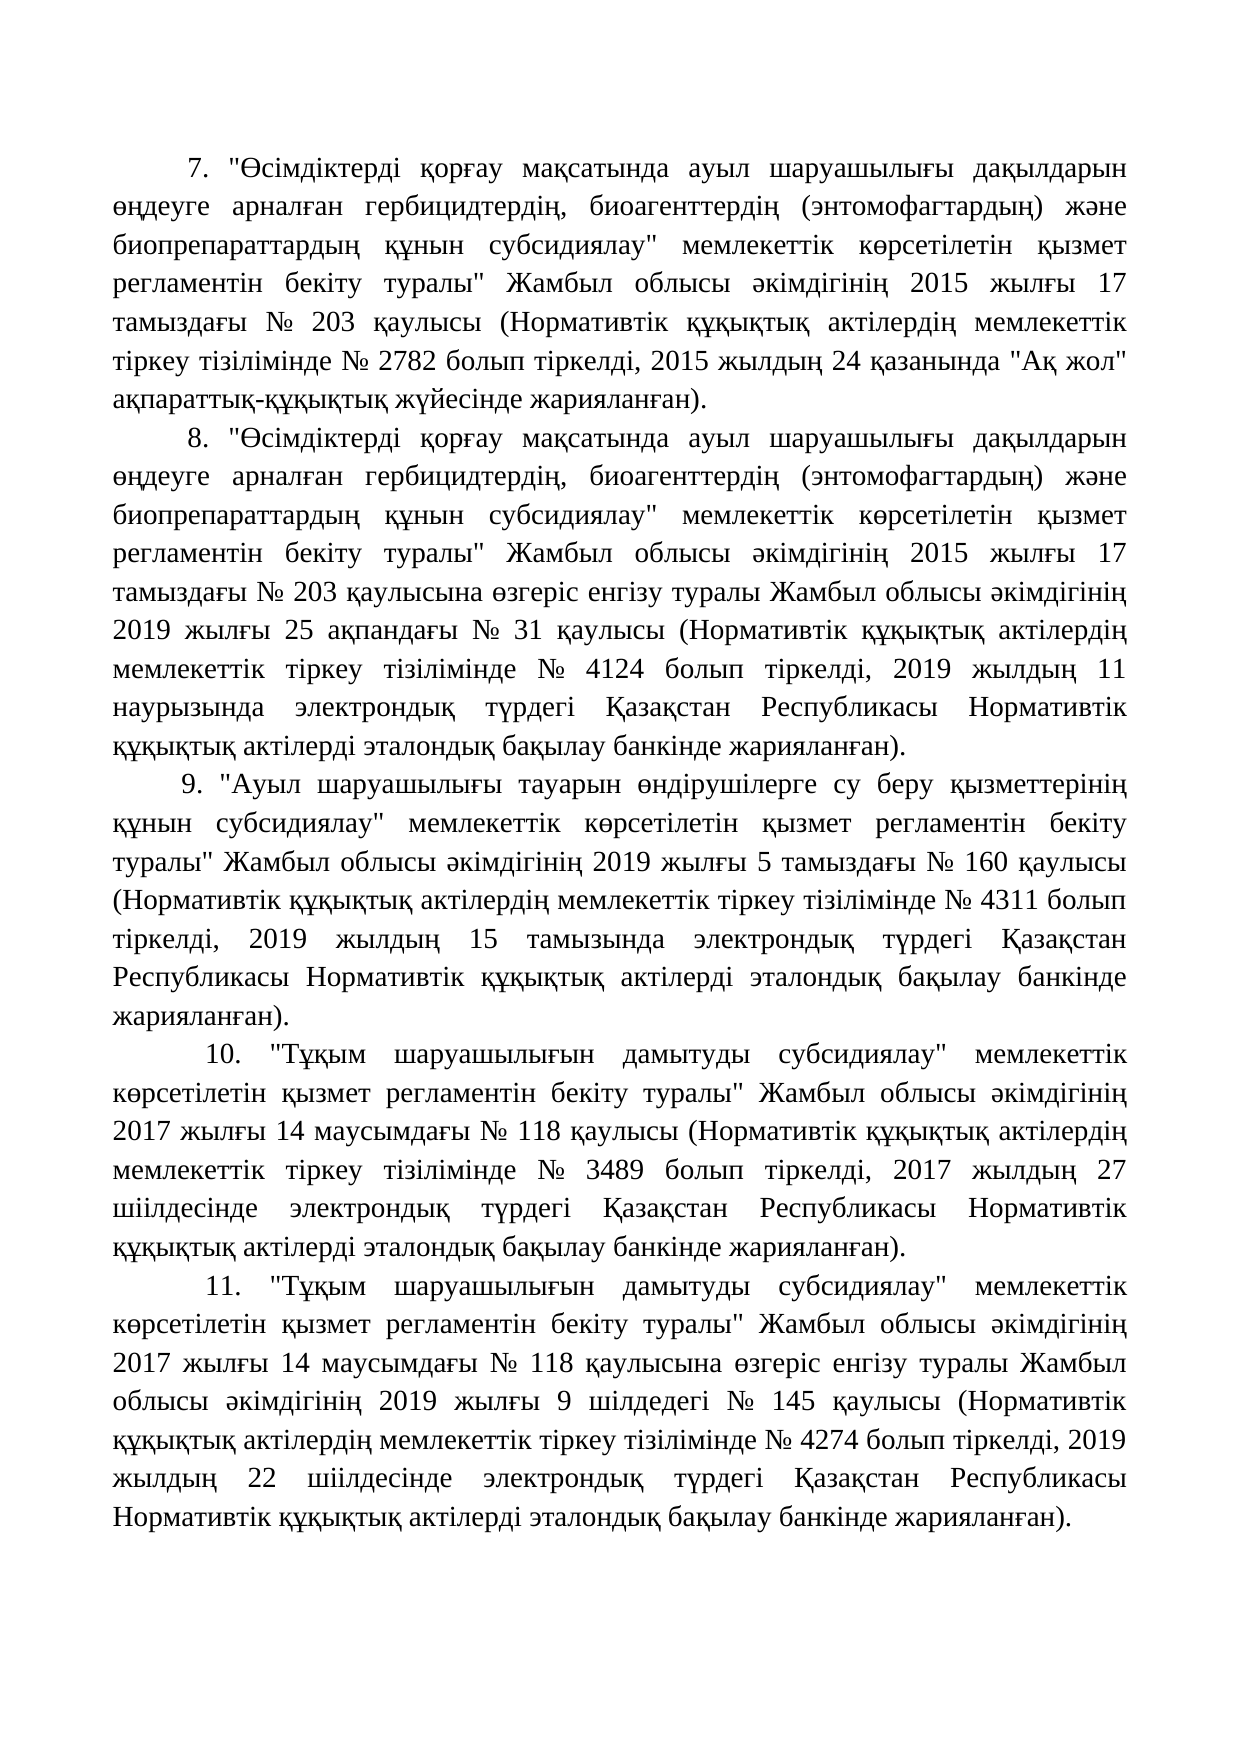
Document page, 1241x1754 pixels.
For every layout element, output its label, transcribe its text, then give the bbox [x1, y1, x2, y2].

text 10. "Тұқым шаруашылығын дамытуды субсидиялау" мемлекеттік көрсетілетін қызмет регламентін бекіту туралы" Жамбыл облысы әкімдігінің 2017 жылғы 14 маусымдағы № 118 қаулысы (Нормативтік құқықтық актілердің мемлекеттік тіркеу тізілімінде № 3489 болып тіркелді, 2017 жылдың 27 шіілдесінде электрондық түрдегі Қазақстан Республикасы Нормативтік құқықтық актілерді эталондық бақылау банкінде жарияланған). [112, 1036, 1128, 1263]
text 7. "Өсімдіктерді қорғау мақсатында ауыл шаруашылығы дақылдарын өңдеуге арналған гербицидтердің, биоагенттердің (энтомофагтардың) және биопрепараттардың құнын субсидиялау" мемлекеттік көрсетілетін қызмет регламентін бекіту туралы" Жамбыл облысы әкімдігінің 2015 жылғы 17 тамыздағы № 203 қаулысы (Нормативтік құқықтық актілердің мемлекеттік тіркеу тізілімінде № 2782 болып тіркелді, 2015 жылдың 24 қазанында "Ақ жол" ақпараттық-құқықтық жүйесінде жарияланған). [112, 150, 1128, 415]
text 11. "Тұқым шаруашылығын дамытуды субсидиялау" мемлекеттік көрсетілетін қызмет регламентін бекіту туралы" Жамбыл облысы әкімдігінің 2017 жылғы 14 маусымдағы № 118 қаулысына өзгеріс енгізу туралы Жамбыл облысы әкімдігінің 2019 жылғы 9 шілдедегі № 145 қаулысы (Нормативтік құқықтық актілердің мемлекеттік тіркеу тізілімінде № 4274 болып тіркелді, 2019 жылдың 22 шіілдесінде электрондық түрдегі Қазақстан Республикасы Нормативтік құқықтық актілерді эталондық бақылау банкінде жарияланған). [112, 1268, 1128, 1532]
text 9. "Ауыл шаруашылығы тауарын өндірушілерге су беру қызметтерінің құнын субсидиялау" мемлекеттік көрсетілетін қызмет регламентін бекіту туралы" Жамбыл облысы әкімдігінің 2019 жылғы 5 тамыздағы № 160 қаулысы (Нормативтік құқықтық актілердің мемлекеттік тіркеу тізілімінде № 4311 болып тіркелді, 2019 жылдың 15 тамызында электрондық түрдегі Қазақстан Республикасы Нормативтік құқықтық актілерді эталондық бақылау банкінде жарияланған). [112, 767, 1128, 1031]
text 8. "Өсiмдiктердi қорғау мақсатында ауыл шаруашылығы дақылдарын өңдеуге арналған гербицидтердiң, биоагенттердiң (энтомофагтардың) және биопрепараттардың құнын субсидиялау" мемлекеттік көрсетілетін қызмет регламентін бекіту туралы" Жамбыл облысы әкімдігінің 2015 жылғы 17 тамыздағы № 203 қаулысына өзгеріс енгізу туралы Жамбыл облысы әкімдігінің 2019 жылғы 25 ақпандағы № 31 қаулысы (Нормативтік құқықтық актілердің мемлекеттік тіркеу тізілімінде № 4124 болып тіркелді, 2019 жылдың 11 наурызында электрондық түрдегі Қазақстан Республикасы Нормативтік құқықтық актілерді эталондық бақылау банкінде жарияланған). [112, 420, 1128, 762]
